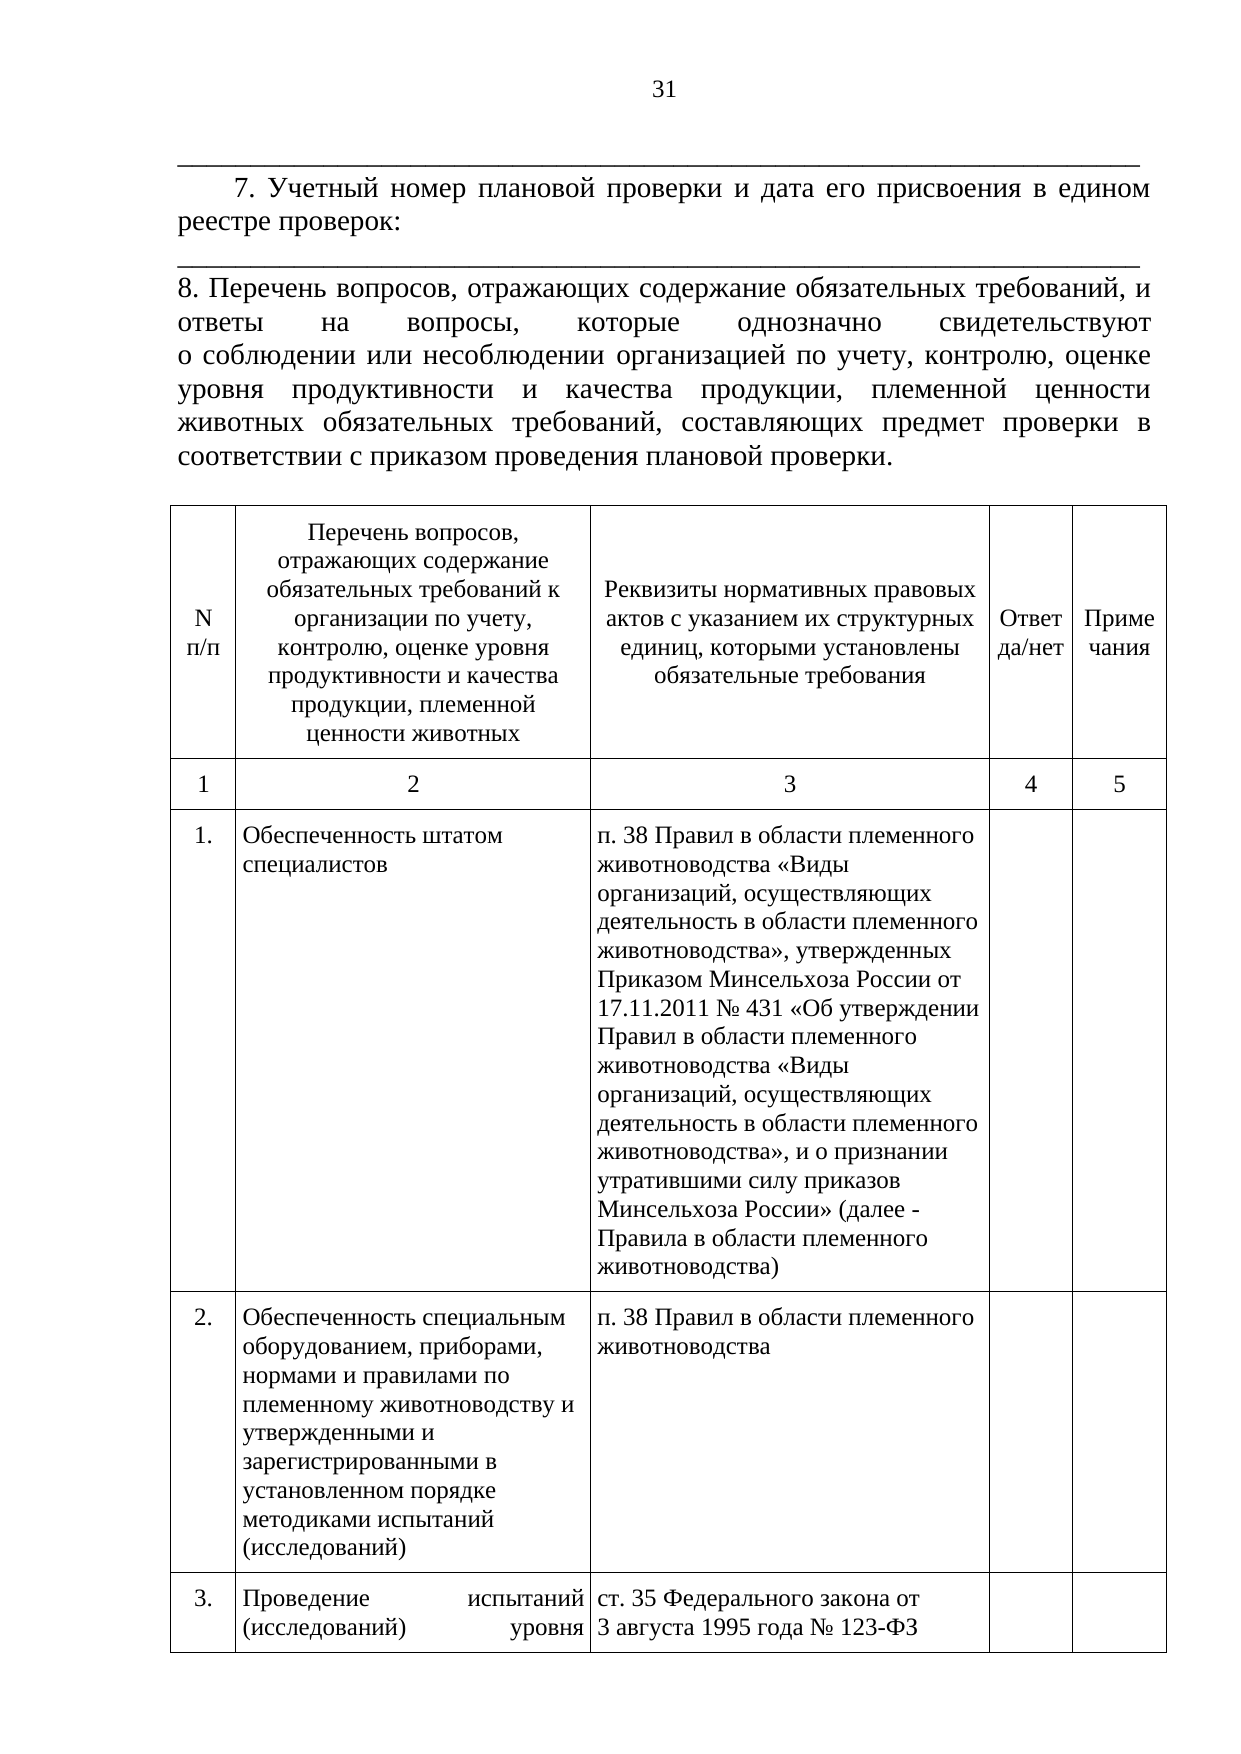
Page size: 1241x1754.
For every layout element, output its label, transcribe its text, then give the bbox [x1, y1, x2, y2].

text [177, 136, 1152, 170]
table_cell 1. [171, 810, 235, 1291]
table_cell п. 38 Правил в области племенного животноводства [591, 1292, 989, 1572]
text 7. Учетный номер плановой проверки и дата его присвоения в едином реестре проверок: [177, 170, 1152, 237]
table_cell 2 [236, 759, 590, 808]
table_cell [990, 810, 1072, 1291]
text 8. Перечень вопросов, отражающих содержание обязательных требований, и ответы на вопросы, которые однозначно свидетельствуют о соблюдении или несоблюдении организацией по учету, контролю, оценке уровня продуктивности и качества продукции, племенной ценности животных обязательных требований, составляющих предмет проверки в соответствии с приказом проведения плановой проверки. [177, 270, 1152, 472]
table_cell [1073, 1292, 1166, 1572]
table_header Примечания [1073, 506, 1166, 757]
table_header N п/п [171, 506, 235, 757]
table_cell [591, 1573, 989, 1652]
table_cell 2. [171, 1292, 235, 1572]
table_header Ответ да/нет [990, 506, 1072, 757]
table_cell 3. [171, 1573, 235, 1652]
table_cell 3 [591, 759, 989, 808]
table_cell 5 [1073, 759, 1166, 808]
table_cell 4 [990, 759, 1072, 808]
table_cell п. 38 Правил в области племенного животноводства «Виды организаций, осуществляющих деятельность в области племенного животноводства», утвержденных Приказом Минсельхоза России от 17.11.2011 № 431 «Об утверждении Правил в области племенного животноводства «Виды организаций, осуществляющих деятельность в области племенного животноводства», и о признании утратившими силу приказов Минсельхоза России» (далее - Правила в области племенного животноводства) [591, 810, 989, 1291]
table_cell Обеспеченность специальным оборудованием, приборами, нормами и правилами по племенному животноводству и утвержденными и зарегистрированными в установленном порядке методиками испытаний (исследований) [236, 1292, 590, 1572]
table_cell [1073, 810, 1166, 1291]
table_cell 1 [171, 759, 235, 808]
table_header Реквизиты нормативных правовых актов с указанием их структурных единиц, которыми установлены обязательные требования [591, 506, 989, 757]
table_header Перечень вопросов, отражающих содержание обязательных требований к организации по учету, контролю, оценке уровня продуктивности и качества продукции, племенной ценности животных [236, 506, 590, 757]
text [177, 237, 1152, 270]
table_cell Обеспеченность штатом специалистов [236, 810, 590, 1291]
table_cell [990, 1292, 1072, 1572]
table_cell [1073, 1573, 1166, 1652]
table_cell [990, 1573, 1072, 1652]
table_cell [236, 1573, 590, 1652]
